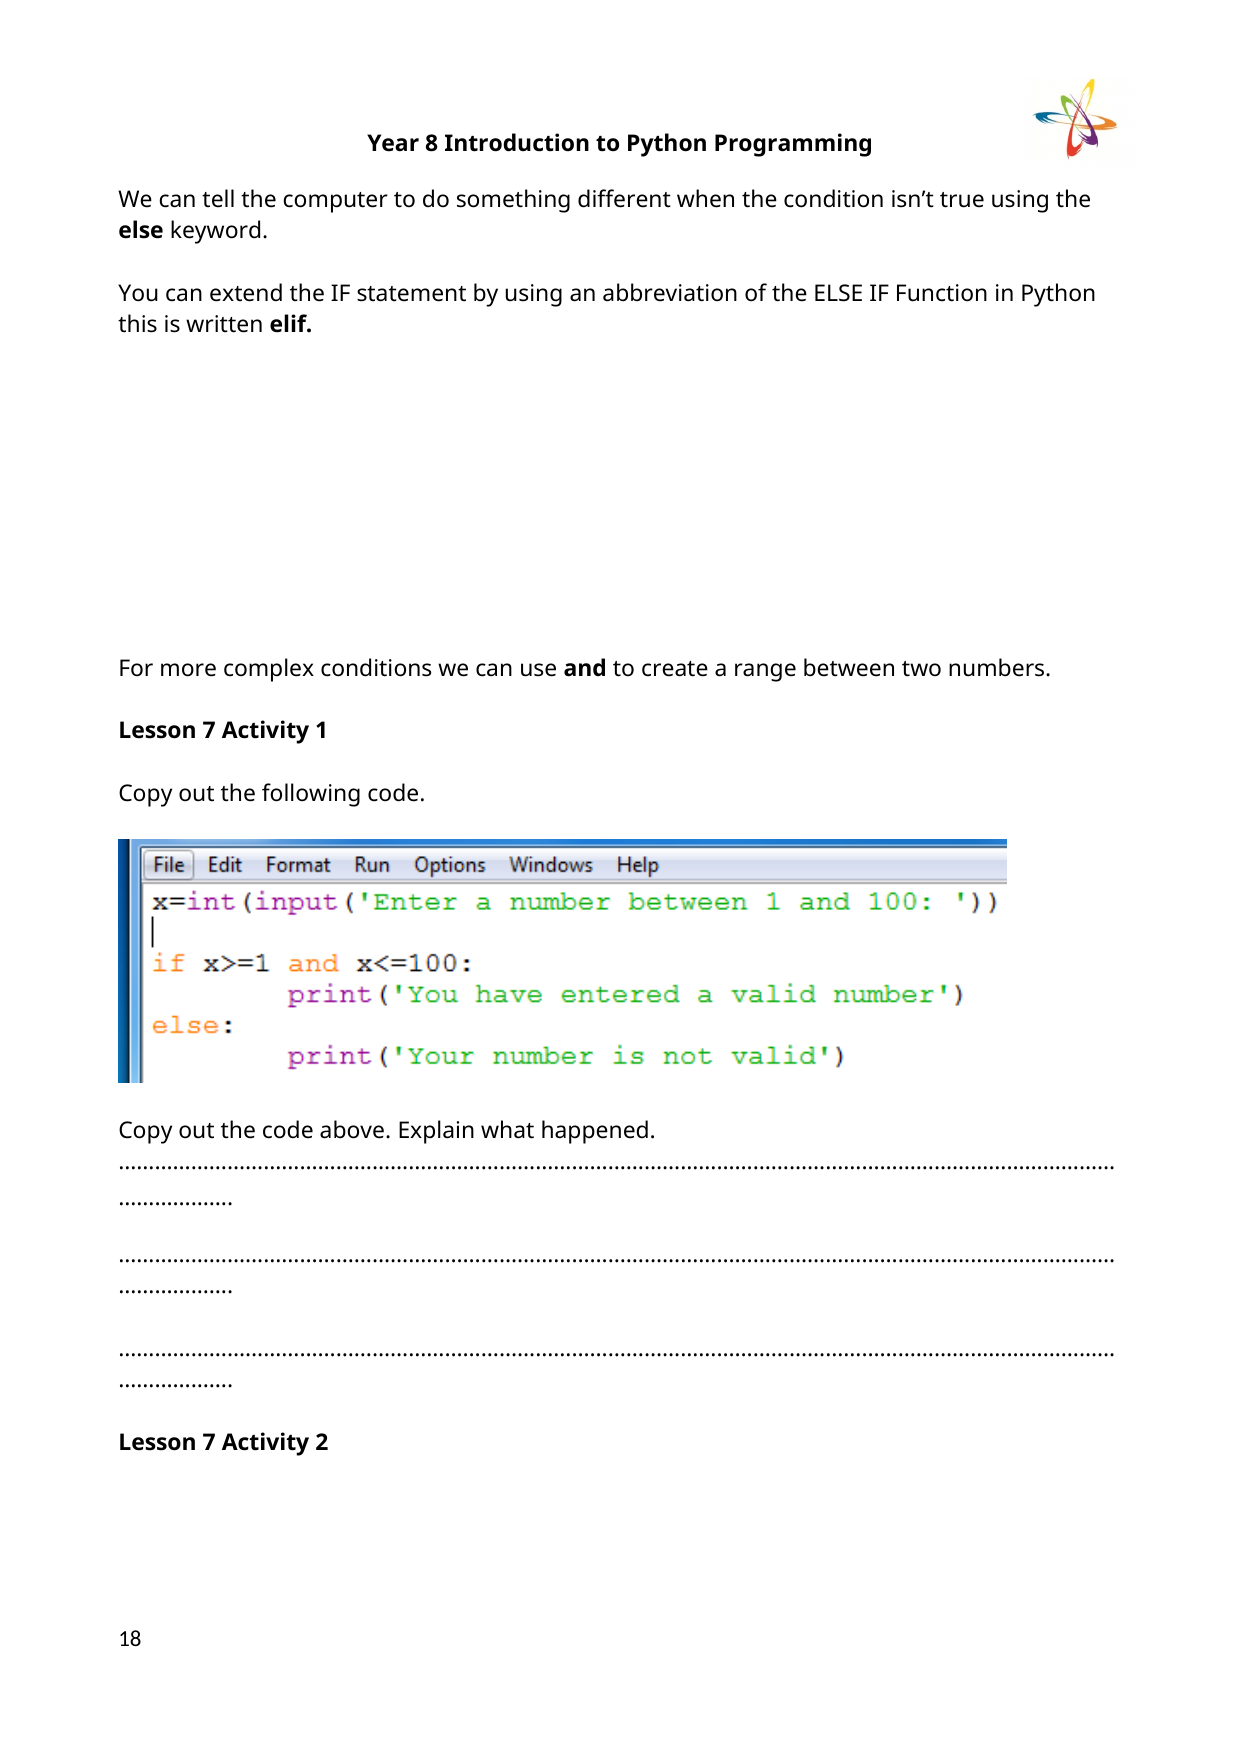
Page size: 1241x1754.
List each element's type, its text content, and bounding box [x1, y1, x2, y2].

text Lesson 7 Activity 1 [118, 714, 1122, 745]
text Lesson 7 Activity 2 [118, 1426, 1122, 1457]
text Copy out the code above. Explain what happened. [118, 1114, 1122, 1145]
text You can extend the IF statement by using an abbreviation of the ELSE IF Function in Python this is written elif. [118, 277, 1122, 339]
text For more complex conditions we can use and to create a range between two numbers. [118, 652, 1122, 683]
text Copy out the following code. [118, 777, 1122, 808]
text …………………………………………………………………………………………………………………………………………………………………. [118, 1332, 1122, 1394]
picture [1023, 76, 1136, 167]
text …………………………………………………………………………………………………………………………………………………………………. [118, 1145, 1122, 1212]
text We can tell the computer to do something different when the condition isn’t true using the else keyword. [118, 183, 1122, 245]
picture [118, 839, 1007, 1083]
text …………………………………………………………………………………………………………………………………………………………………. [118, 1238, 1122, 1301]
